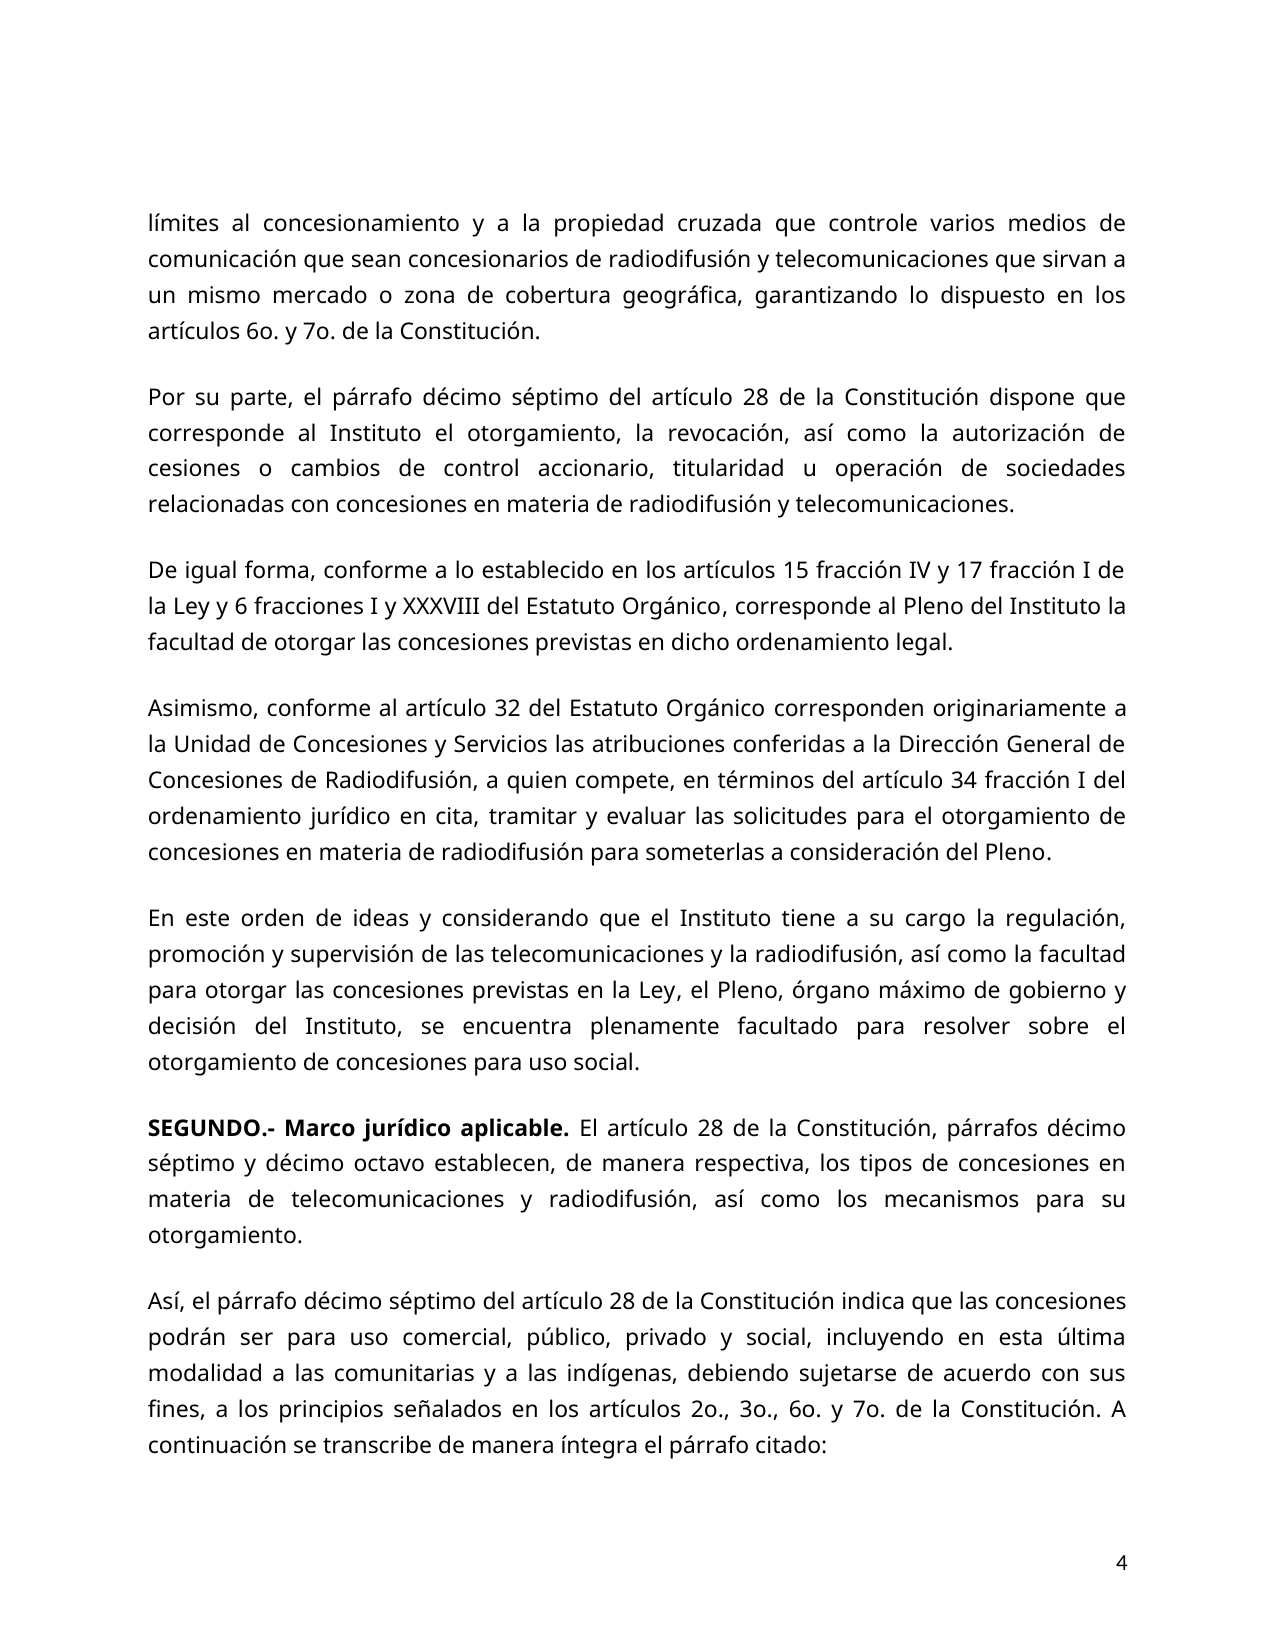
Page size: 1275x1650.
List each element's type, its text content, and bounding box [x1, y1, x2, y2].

text Por su parte, el párrafo décimo séptimo del artículo 28 de la Constitución dispone que corresponde al Instituto el otorgamiento, la revocación, así como la autorización de cesiones o cambios de control accionario, titularidad u operación de sociedades relacionadas con concesiones en materia de radiodifusión y telecomunicaciones. [148, 381, 1127, 519]
text SEGUNDO.- Marco jurídico aplicable. El artículo 28 de la Constitución, párrafos décimo séptimo y décimo octavo establecen, de manera respectiva, los tipos de concesiones en materia de telecomunicaciones y radiodifusión, así como los mecanismos para su otorgamiento. [148, 1111, 1127, 1251]
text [148, 207, 1127, 346]
text En este orden de ideas y considerando que el Instituto tiene a su cargo la regulación, promoción y supervisión de las telecomunicaciones y la radiodifusión, así como la facultad para otorgar las concesiones previstas en la Ley, el Pleno, órgano máximo de gobierno y decisión del Instituto, se encuentra plenamente facultado para resolver sobre el otorgamiento de concesiones para uso social. [148, 902, 1127, 1077]
text Asimismo, conforme al artículo 32 del Estatuto Orgánico corresponden originariamente a la Unidad de Concesiones y Servicios las atribuciones conferidas a la Dirección General de Concesiones de Radiodifusión, a quien compete, en términos del artículo 34 fracción I del ordenamiento jurídico en cita, tramitar y evaluar las solicitudes para el otorgamiento de concesiones en materia de radiodifusión para someterlas a consideración del Pleno. [148, 692, 1127, 867]
text Así, el párrafo décimo séptimo del artículo 28 de la Constitución indica que las concesiones podrán ser para uso comercial, público, privado y social, incluyendo en esta última modalidad a las comunitarias y a las indígenas, debiendo sujetarse de acuerdo con sus fines, a los principios señalados en los artículos 2o., 3o., 6o. y 7o. de la Constitución. A continuación se transcribe de manera íntegra el párrafo citado: [148, 1285, 1127, 1460]
text De igual forma, conforme a lo establecido en los artículos 15 fracción IV y 17 fracción I de la Ley y 6 fracciones I y XXXVIII del Estatuto Orgánico, corresponde al Pleno del Instituto la facultad de otorgar las concesiones previstas en dicho ordenamiento legal. [148, 554, 1127, 657]
